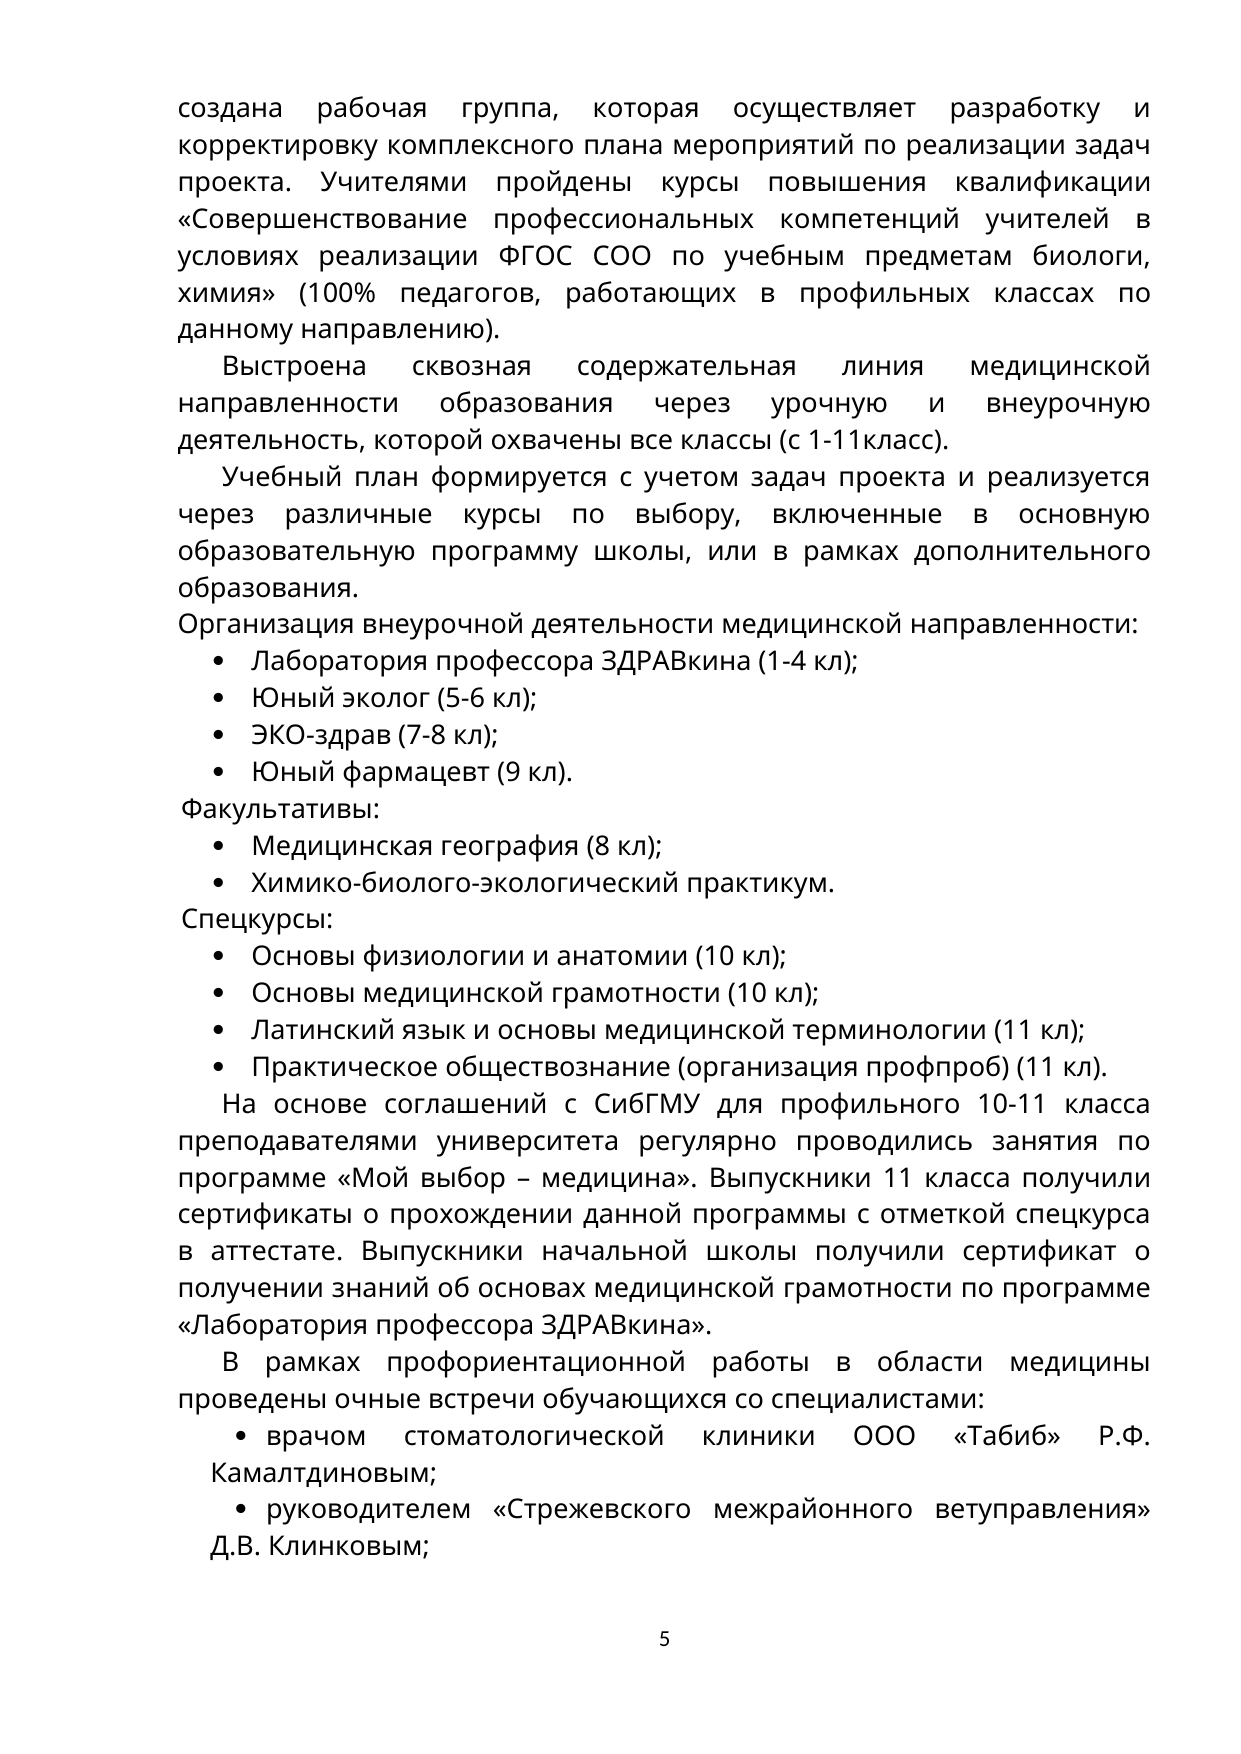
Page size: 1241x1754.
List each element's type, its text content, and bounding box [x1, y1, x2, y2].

text Организация внеурочной деятельности медицинской направленности: [177, 605, 1152, 642]
list Латинский язык и основы медицинской терминологии (11 кл); [213, 1011, 1152, 1047]
list Лаборатория профессора ЗДРАВкина (1-4 кл); [213, 642, 1152, 679]
text В рамках профориентационной работы в области медицины проведены очные встречи обучающихся со специалистами: [177, 1342, 1152, 1416]
text На основе соглашений с СибГМУ для профильного 10-11 класса преподавателями университета регулярно проводились занятия по программе «Мой выбор – медицина». Выпускники 11 класса получили сертификаты о прохождении данной программы с отметкой спецкурса в аттестате. Выпускники начальной школы получили сертификат о получении знаний об основах медицинской грамотности по программе «Лаборатория профессора ЗДРАВкина». [177, 1084, 1152, 1342]
text Учебный план формируется с учетом задач проекта и реализуется через различные курсы по выбору, включенные в основную образовательную программу школы, или в рамках дополнительного образования. [177, 457, 1152, 605]
list Основы медицинской грамотности (10 кл); [213, 974, 1152, 1011]
list Основы физиологии и анатомии (10 кл); [213, 937, 1152, 974]
list ЭКО-здрав (7-8 кл); [213, 716, 1152, 752]
list Медицинская география (8 кл); [213, 826, 1152, 863]
list Факультативы: [181, 789, 1152, 826]
list Юный эколог (5-6 кл); [213, 679, 1152, 716]
list Спецкурсы: [181, 900, 1152, 937]
list руководителем «Стрежевского межрайонного ветуправления» Д.В. Клинковым; [210, 1490, 1152, 1564]
text Выстроена сквозная содержательная линия медицинской направленности образования через урочную и внеурочную деятельность, которой охвачены все классы (с 1-11класс). [177, 347, 1152, 457]
list Практическое обществознание (организация профпроб) (11 кл). [213, 1047, 1152, 1084]
list врачом стоматологической клиники ООО «Табиб» Р.Ф. Камалтдиновым; [210, 1416, 1152, 1490]
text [177, 89, 1152, 347]
list Юный фармацевт (9 кл). [213, 752, 1152, 789]
list Химико-биолого-экологический практикум. [213, 863, 1152, 900]
